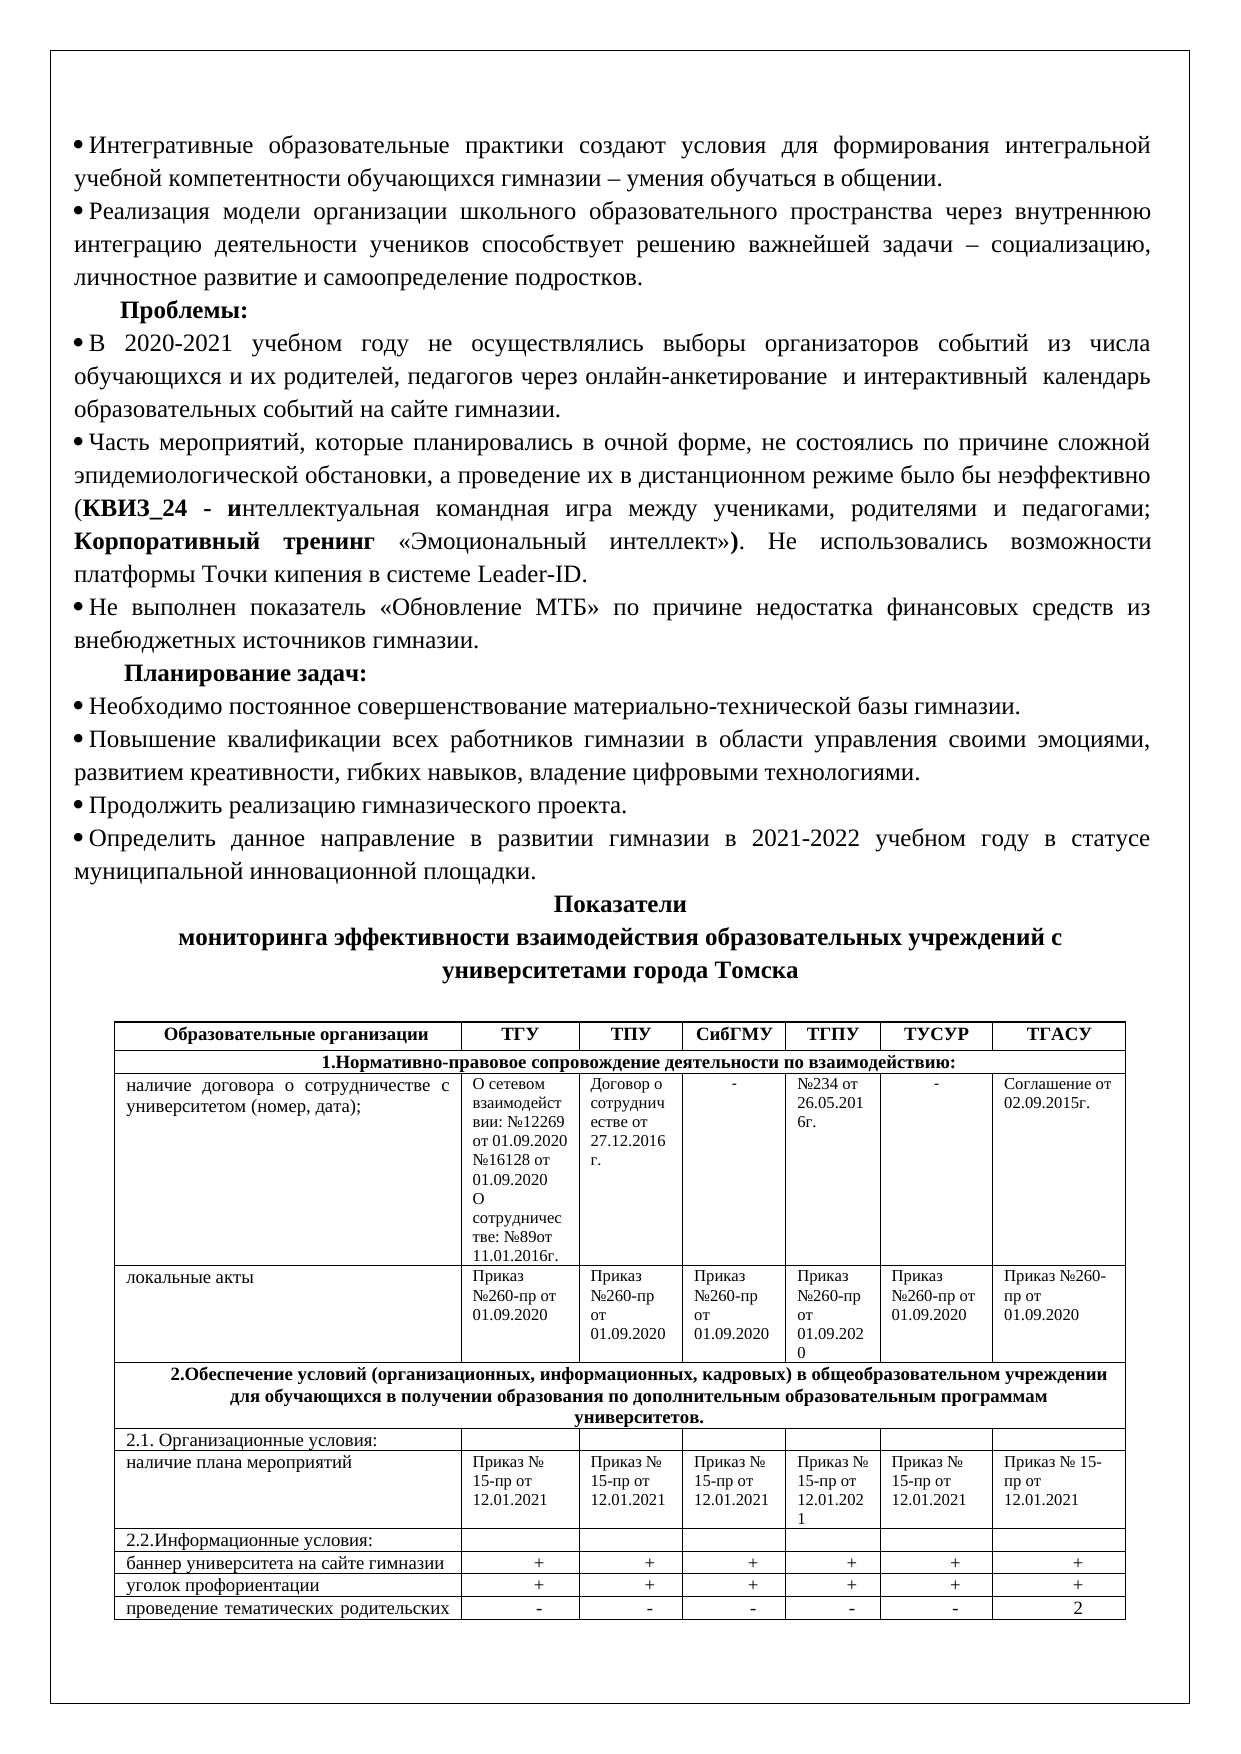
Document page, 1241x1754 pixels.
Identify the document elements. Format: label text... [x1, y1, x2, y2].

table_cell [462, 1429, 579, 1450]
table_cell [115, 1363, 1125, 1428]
list Необходимо постоянное совершенствование материально-технической базы гимназии. [74, 691, 1152, 720]
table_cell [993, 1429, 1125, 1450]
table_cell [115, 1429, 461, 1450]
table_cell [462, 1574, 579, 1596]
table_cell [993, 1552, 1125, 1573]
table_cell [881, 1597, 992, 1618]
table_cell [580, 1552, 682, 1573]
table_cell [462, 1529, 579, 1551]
list Продолжить реализацию гимназического проекта. [74, 790, 1152, 819]
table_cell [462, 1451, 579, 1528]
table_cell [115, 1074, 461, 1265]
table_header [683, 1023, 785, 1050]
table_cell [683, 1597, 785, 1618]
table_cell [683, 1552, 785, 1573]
text Показатели [89, 889, 1152, 918]
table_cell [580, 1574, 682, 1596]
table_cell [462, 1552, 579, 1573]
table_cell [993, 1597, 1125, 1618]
text Планирование задач: [74, 658, 1152, 687]
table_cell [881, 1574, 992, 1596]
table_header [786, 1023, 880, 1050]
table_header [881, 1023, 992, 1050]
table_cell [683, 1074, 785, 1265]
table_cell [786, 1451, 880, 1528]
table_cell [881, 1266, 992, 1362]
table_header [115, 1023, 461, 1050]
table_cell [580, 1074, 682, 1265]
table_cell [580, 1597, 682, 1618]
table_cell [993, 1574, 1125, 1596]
list В 2020-2021 учебном году не осуществлялись выборы организаторов событий из числа обучающихся и их родителей, педагогов через онлайн-анкетирование и интерактивный календарь образовательных событий на сайте гимназии. [74, 328, 1152, 423]
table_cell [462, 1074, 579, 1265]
text Проблемы: [89, 295, 1152, 324]
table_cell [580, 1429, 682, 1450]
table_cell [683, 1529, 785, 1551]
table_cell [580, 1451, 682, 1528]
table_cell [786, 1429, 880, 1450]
list Интегративные образовательные практики создают условия для формирования интегральной учебной компетентности обучающихся гимназии – умения обучаться в общении. [74, 130, 1152, 192]
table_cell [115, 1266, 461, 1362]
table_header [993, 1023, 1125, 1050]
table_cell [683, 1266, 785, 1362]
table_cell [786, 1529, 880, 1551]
list Повышение квалификации всех работников гимназии в области управления своими эмоциями, развитием креативности, гибких навыков, владение цифровыми технологиями. [74, 724, 1152, 786]
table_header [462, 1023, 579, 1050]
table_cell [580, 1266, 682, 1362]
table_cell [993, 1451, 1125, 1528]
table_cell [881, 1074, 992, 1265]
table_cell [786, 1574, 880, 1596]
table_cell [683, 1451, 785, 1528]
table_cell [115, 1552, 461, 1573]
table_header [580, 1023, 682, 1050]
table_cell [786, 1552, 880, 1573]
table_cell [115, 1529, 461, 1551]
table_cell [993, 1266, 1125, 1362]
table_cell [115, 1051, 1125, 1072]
text мониторинга эффективности взаимодействия образовательных учреждений с университетами города Томска [89, 922, 1152, 984]
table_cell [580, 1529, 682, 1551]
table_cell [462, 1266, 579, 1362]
list Реализация модели организации школьного образовательного пространства через внутреннюю интеграцию деятельности учеников способствует решению важнейшей задачи – социализацию, личностное развитие и самоопределение подростков. [74, 196, 1152, 291]
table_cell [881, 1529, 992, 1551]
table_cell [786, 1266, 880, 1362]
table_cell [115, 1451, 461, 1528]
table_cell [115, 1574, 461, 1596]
list Часть мероприятий, которые планировались в очной форме, не состоялись по причине сложной эпидемиологической обстановки, а проведение их в дистанционном режиме было бы неэффективно (КВИЗ_24 - интеллектуальная командная игра между учениками, родителями и педагогами; Корпоративный тренинг «Эмоциональный интеллект»). Не использовались возможности платформы Точки кипения в системе Leader-ID. [74, 427, 1152, 588]
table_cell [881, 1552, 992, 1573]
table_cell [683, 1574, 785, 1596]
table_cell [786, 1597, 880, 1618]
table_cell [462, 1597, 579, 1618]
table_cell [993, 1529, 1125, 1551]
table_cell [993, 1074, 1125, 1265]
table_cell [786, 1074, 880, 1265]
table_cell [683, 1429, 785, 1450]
list Определить данное направление в развитии гимназии в 2021-2022 учебном году в статусе муниципальной инновационной площадки. [74, 823, 1152, 885]
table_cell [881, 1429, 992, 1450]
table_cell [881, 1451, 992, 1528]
list Не выполнен показатель «Обновление МТБ» по причине недостатка финансовых средств из внебюджетных источников гимназии. [74, 592, 1152, 654]
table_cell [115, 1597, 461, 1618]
